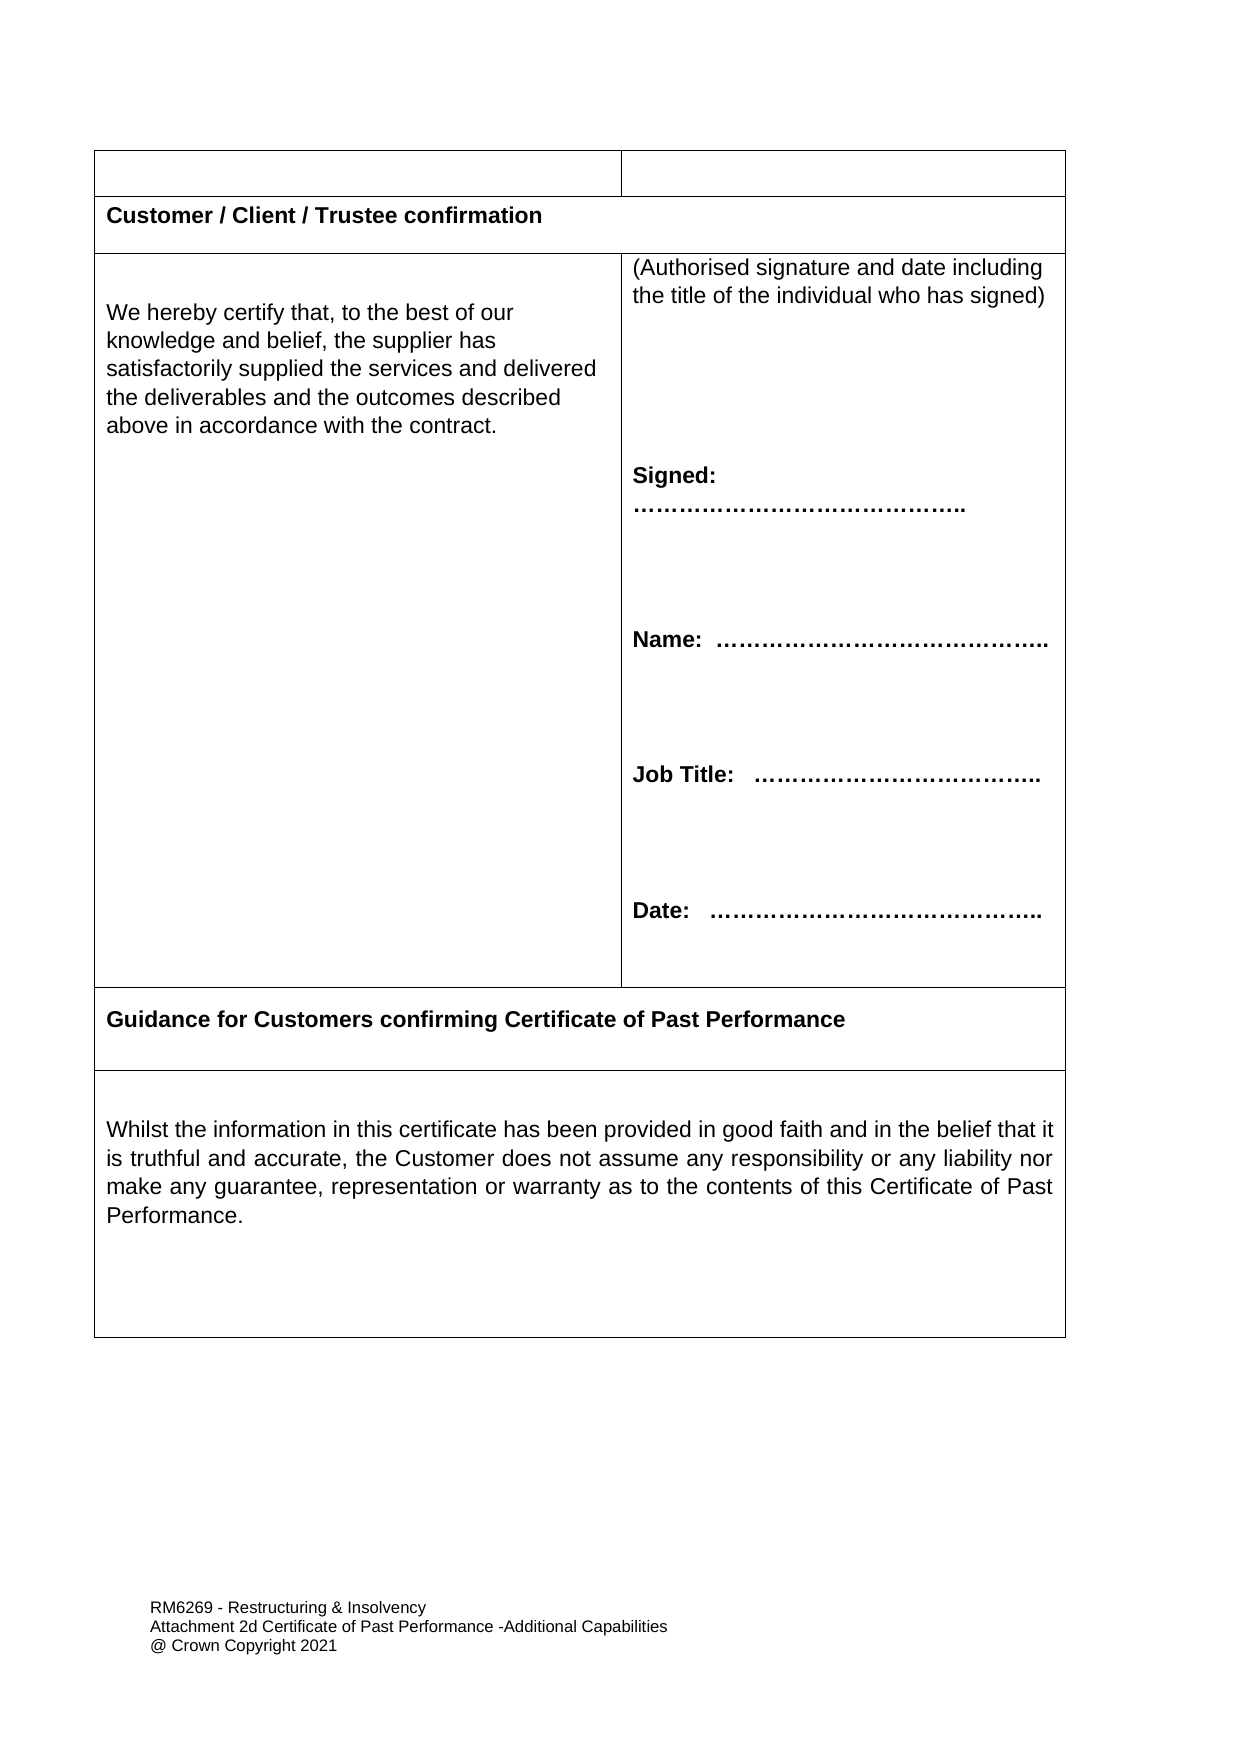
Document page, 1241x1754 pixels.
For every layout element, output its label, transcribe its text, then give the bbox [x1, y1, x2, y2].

table_cell Customer / Client / Trustee confirmation [95, 197, 1065, 252]
table_cell Whilst the information in this certificate has been provided in good faith and in the belief that it is truthful and accurate, the Customer does not assume any responsibility or any liability nor make any guarantee, representation or warranty as to the contents of this Certificate of Past Performance. [95, 1071, 1065, 1337]
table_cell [95, 151, 621, 196]
table_cell (Authorised signature and date including the title of the individual who has signed) Signed: …………………………………….. Name: …………………………………….. Job Title: ……………………………….. Date: …………………………………….. [622, 254, 1065, 987]
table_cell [622, 151, 1065, 196]
table_cell Guidance for Customers confirming Certificate of Past Performance [95, 988, 1065, 1070]
table_cell We hereby certify that, to the best of our knowledge and belief, the supplier has satisfactorily supplied the services and delivered the deliverables and the outcomes described above in accordance with the contract. [95, 254, 621, 987]
